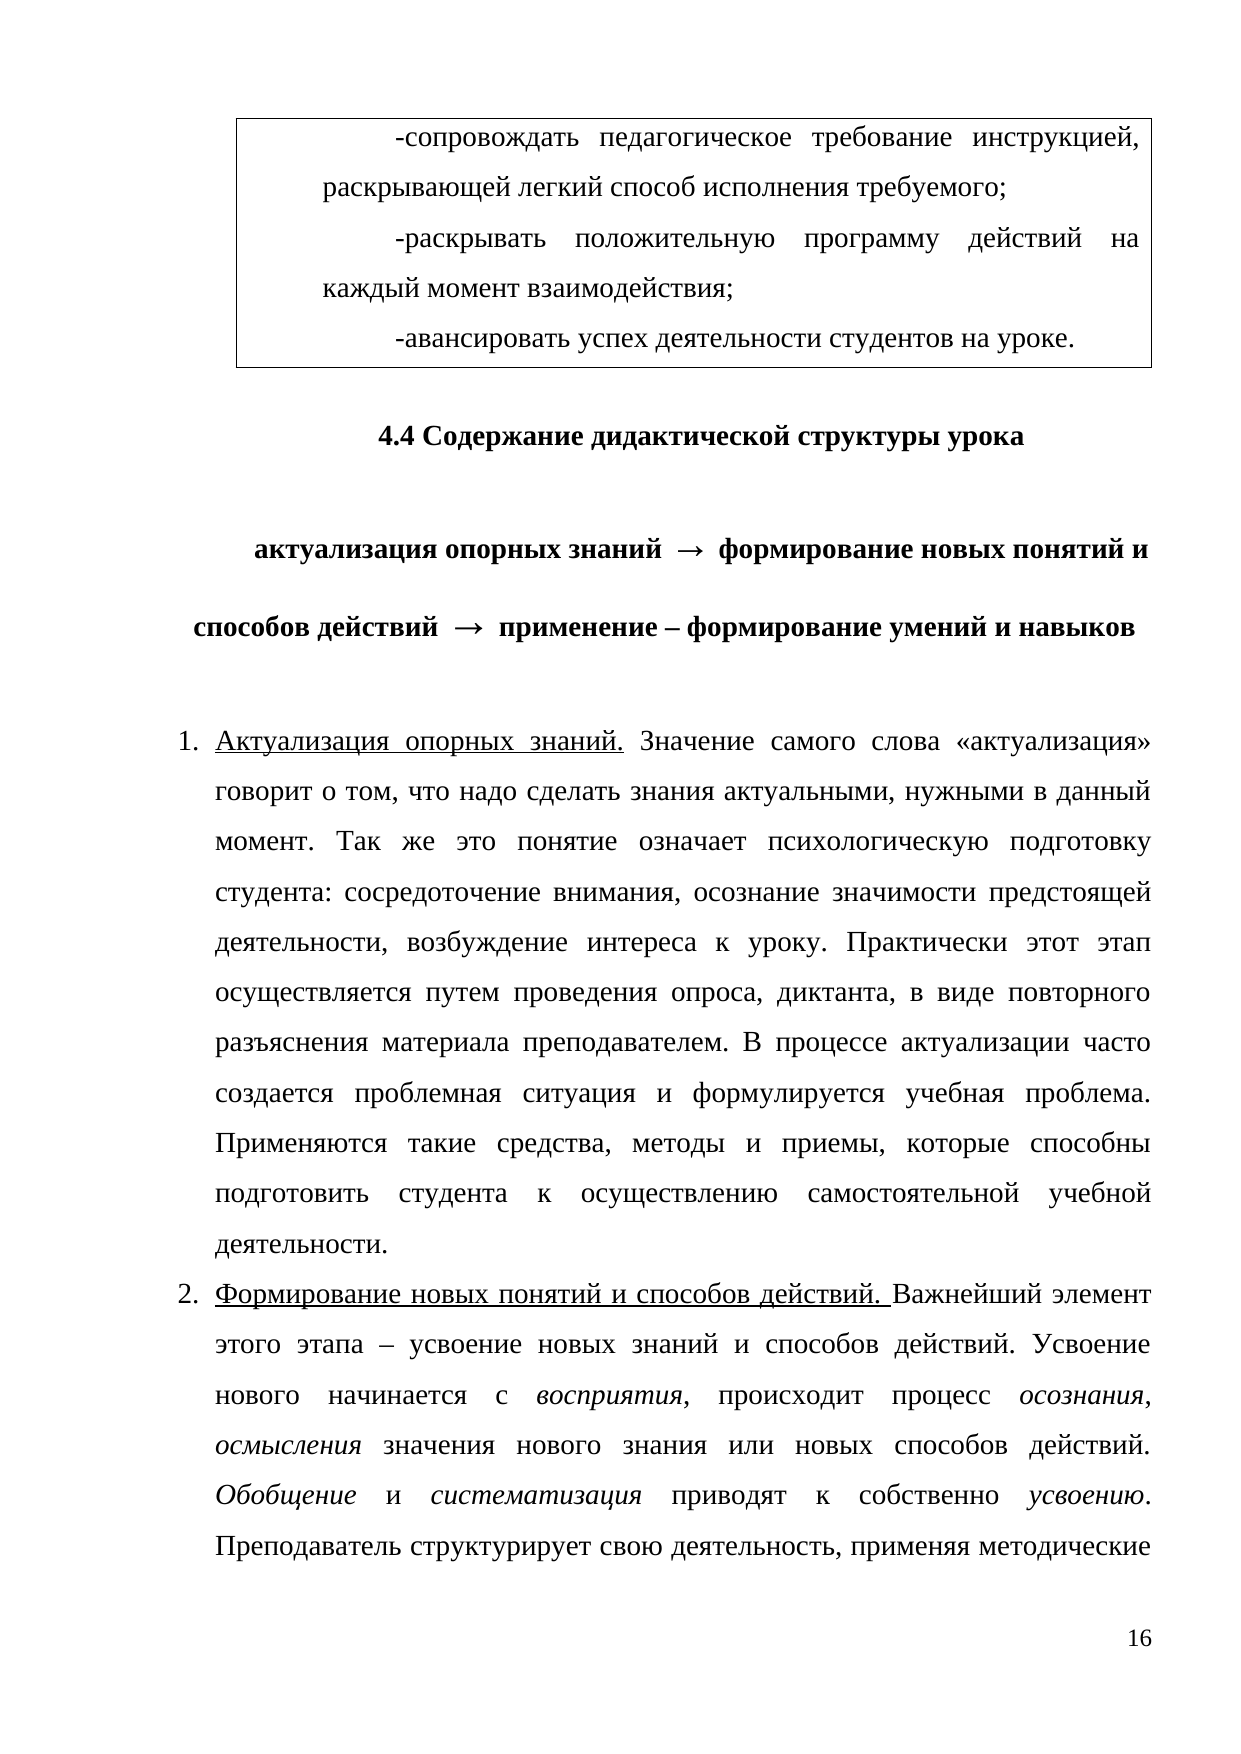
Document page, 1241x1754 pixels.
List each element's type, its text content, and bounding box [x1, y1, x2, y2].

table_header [237, 119, 1151, 367]
text актуализация опорных знаний → формирование новых понятий и способов действий → применение – формирование умений и навыков [177, 519, 1152, 646]
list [177, 1276, 1152, 1561]
list Актуализация опорных знаний. Значение самого слова «актуализация» говорит о том, что надо сделать знания актуальными, нужными в данный момент. Так же это понятие означает психологическую подготовку студента: сосредоточение внимания, осознание значимости предстоящей деятельности, возбуждение интереса к уроку. Практически этот этап осуществляется путем проведения опроса, диктанта, в виде повторного разъяснения материала преподавателем. В процессе актуализации часто создается проблемная ситуация и формулируется учебная проблема. Применяются такие средства, методы и приемы, которые способны подготовить студента к осуществлению самостоятельной учебной деятельности. [177, 723, 1152, 1259]
text 4.4 Содержание дидактической структуры урока [177, 418, 1152, 452]
